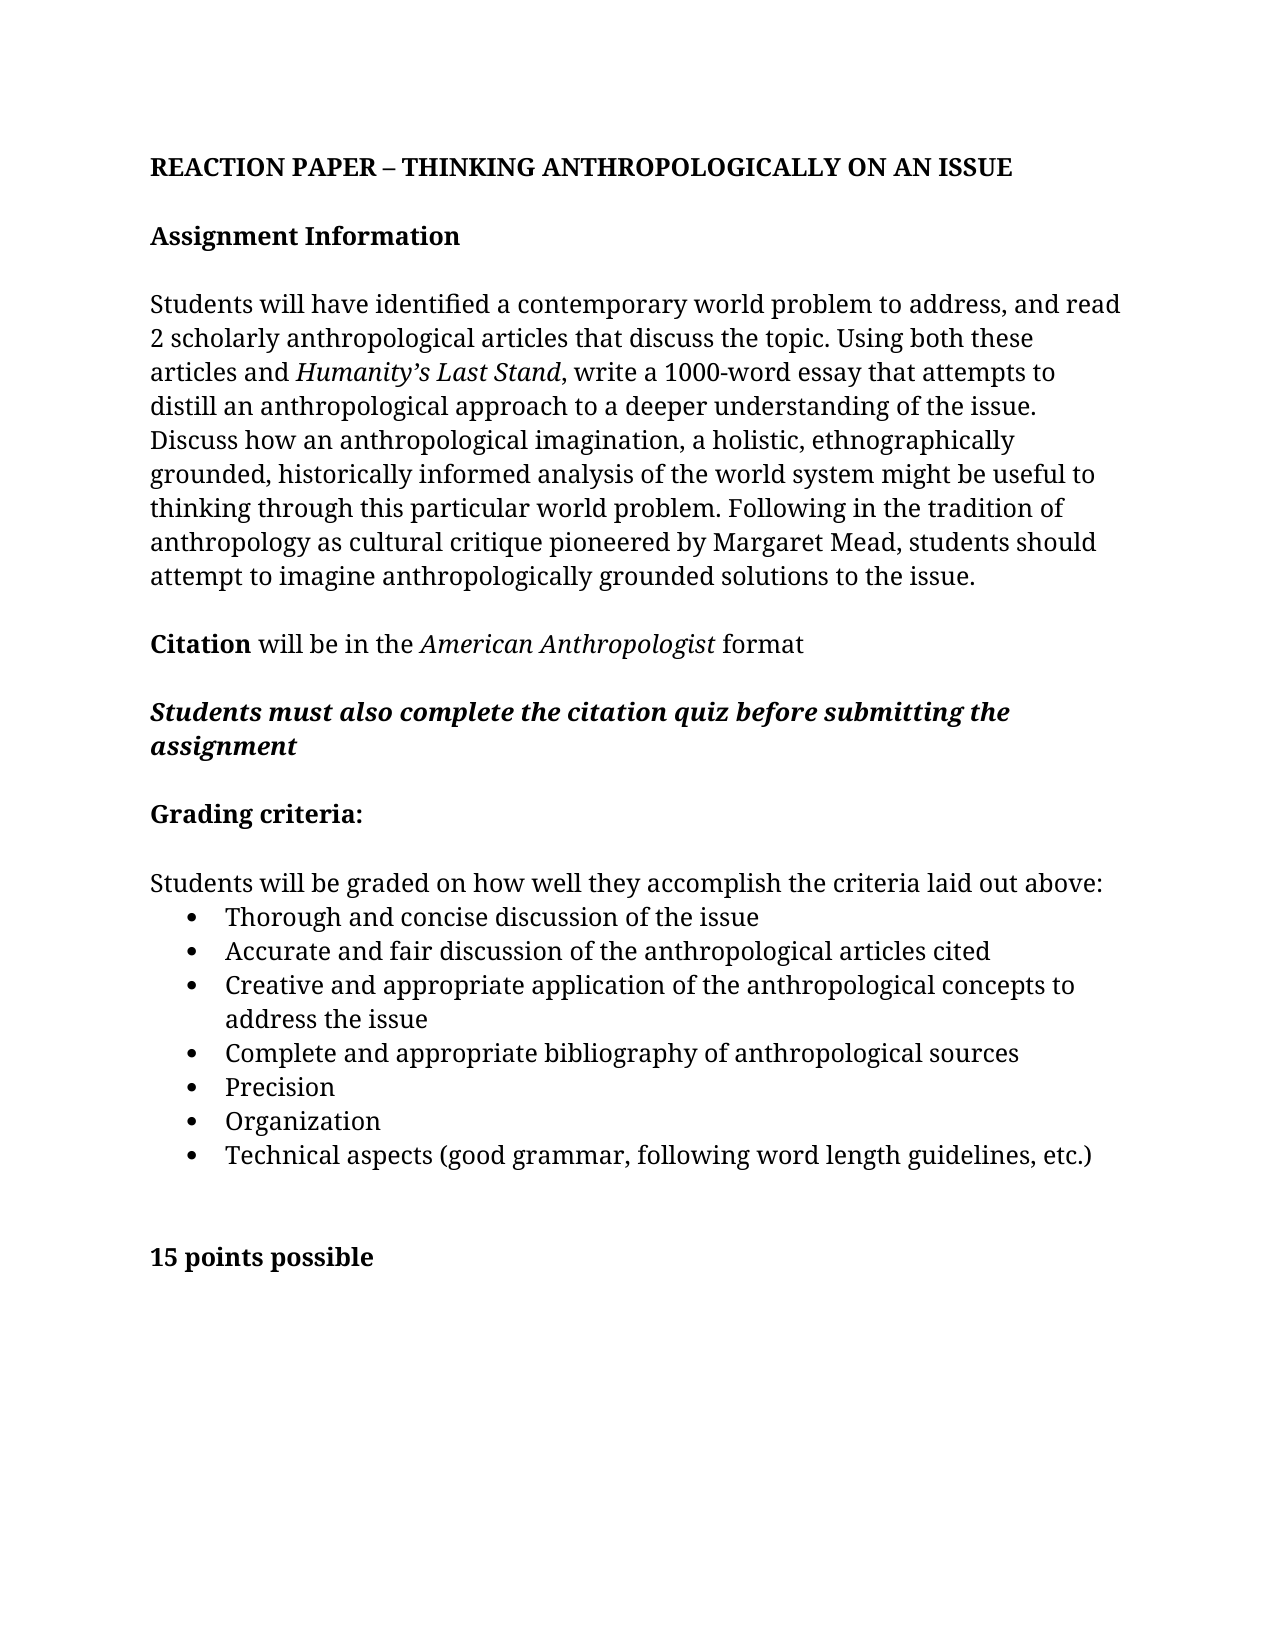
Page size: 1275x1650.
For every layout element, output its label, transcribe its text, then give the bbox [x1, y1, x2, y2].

text 15 points possible [150, 1240, 1125, 1274]
text REACTION PAPER – THINKING ANTHROPOLOGICALLY ON AN ISSUE [150, 150, 1125, 184]
list Organization [187, 1104, 1125, 1138]
list Accurate and fair discussion of the anthropological articles cited [187, 933, 1125, 967]
list Precision [187, 1070, 1125, 1104]
list Complete and appropriate bibliography of anthropological sources [187, 1036, 1125, 1070]
text Citation will be in the American Anthropologist format [150, 627, 1125, 661]
text Students will be graded on how well they accomplish the criteria laid out above: [150, 865, 1125, 899]
list Creative and appropriate application of the anthropological concepts to address the issue [187, 967, 1125, 1036]
text Grading criteria: [150, 797, 1125, 831]
list Thorough and concise discussion of the issue [187, 899, 1125, 933]
text Assignment Information [150, 218, 1125, 252]
text Students will have identified a contemporary world problem to address, and read 2 scholarly anthropological articles that discuss the topic. Using both these articles and Humanity’s Last Stand, write a 1000-word essay that attempts to distill an anthropological approach to a deeper understanding of the issue. Discuss how an anthropological imagination, a holistic, ethnographically grounded, historically informed analysis of the world system might be useful to thinking through this particular world problem. Following in the tradition of anthropology as cultural critique pioneered by Margaret Mead, students should attempt to imagine anthropologically grounded solutions to the issue. [150, 286, 1125, 593]
list Technical aspects (good grammar, following word length guidelines, etc.) [187, 1138, 1125, 1172]
text Students must also complete the citation quiz before submitting the assignment [150, 695, 1125, 763]
